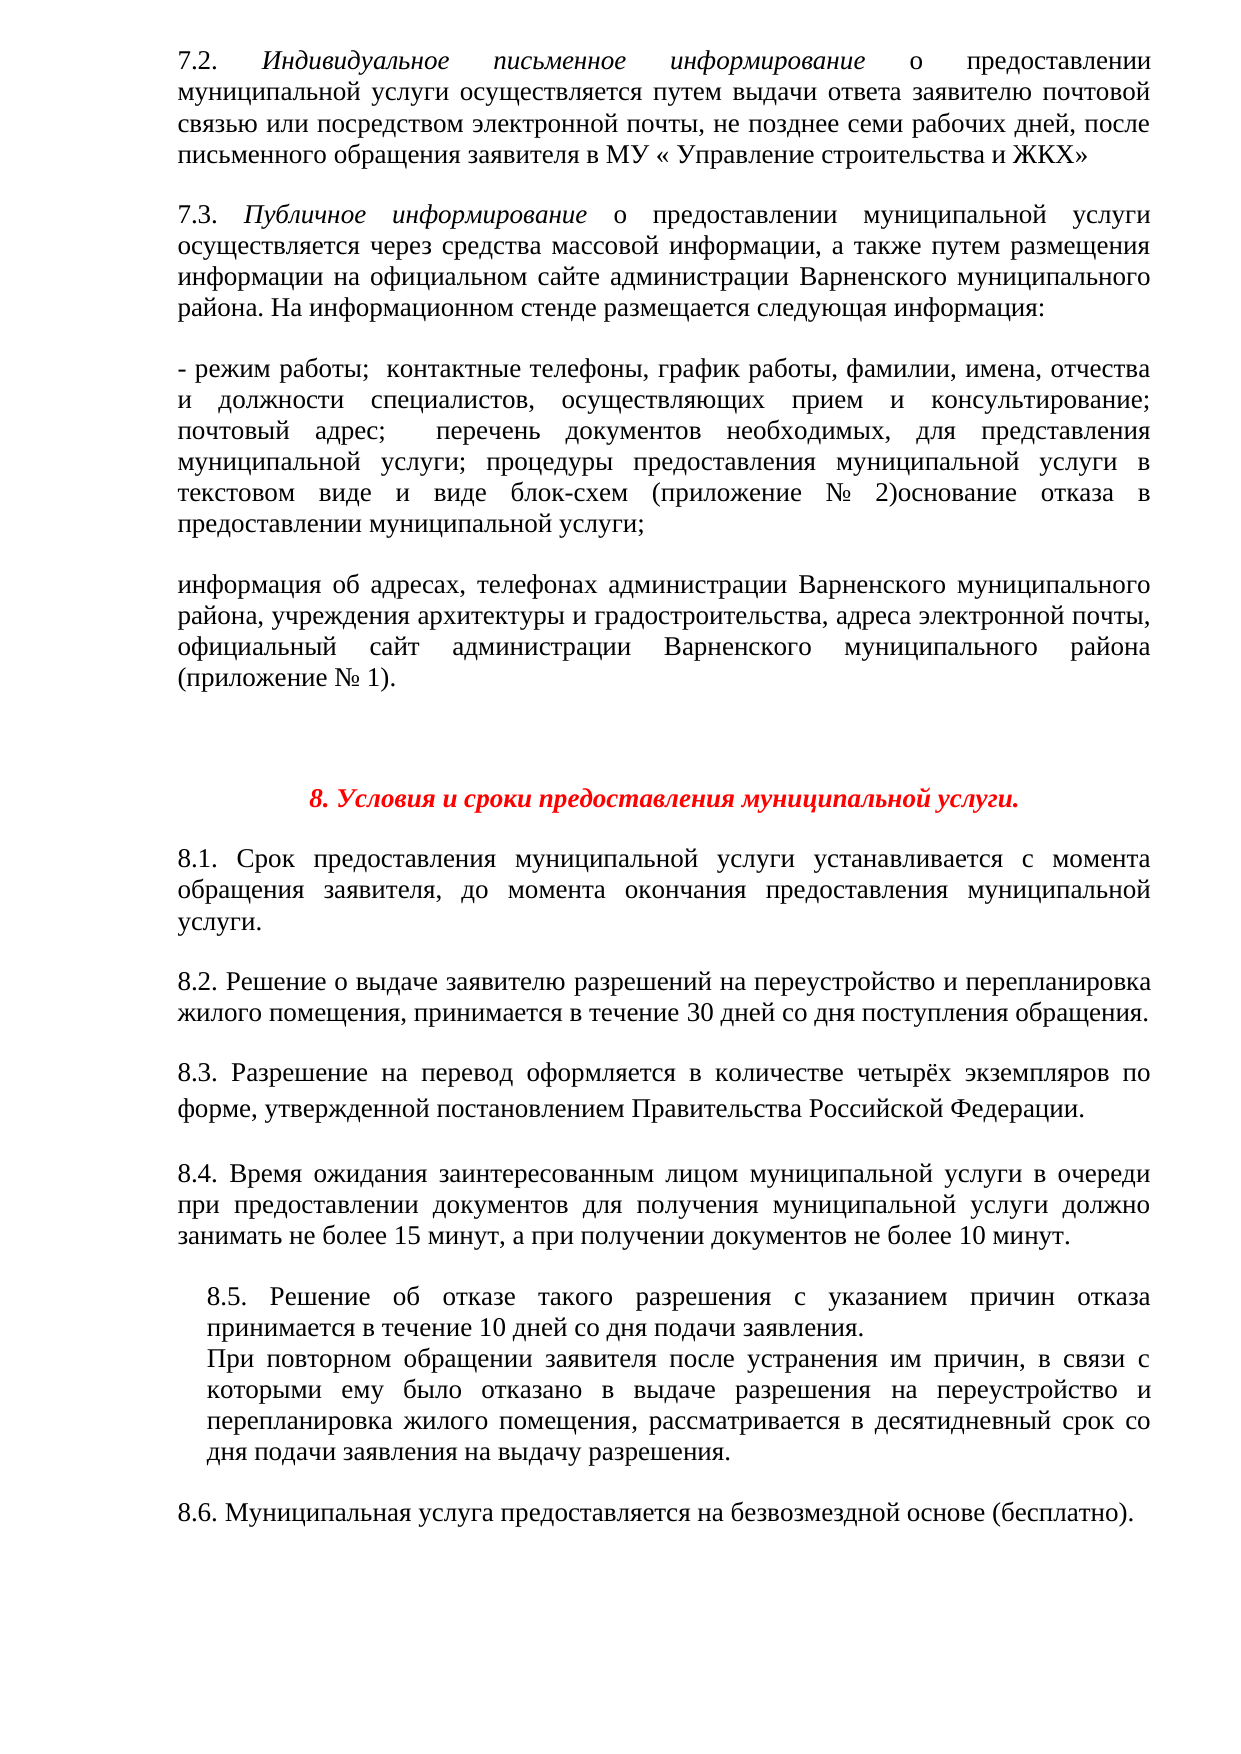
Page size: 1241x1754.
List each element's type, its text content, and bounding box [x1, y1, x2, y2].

text 7.3. Публичное информирование о предоставлении муниципальной услуги осуществляется через средства массовой информации, а также путем размещения информации на официальном сайте администрации Варненского муниципального района. На информационном стенде размещается следующая информация: [177, 198, 1152, 323]
text При повторном обращении заявителя после устранения им причин, в связи с которыми ему было отказано в выдаче разрешения на переустройство и перепланировка жилого помещения, рассматривается в десятидневный срок со дня подачи заявления на выдачу разрешения. [207, 1342, 1152, 1466]
text 8.5. Решение об отказе такого разрешения с указанием причин отказа принимается в течение 10 дней со дня подачи заявления. [207, 1279, 1152, 1342]
text 8.1. Срок предоставления муниципальной услуги устанавливается с момента обращения заявителя, до момента окончания предоставления муниципальной услуги. [177, 842, 1152, 936]
text 7.2. Индивидуальное письменное информирование о предоставлении муниципальной услуги осуществляется путем выдачи ответа заявителю почтовой связью или посредством электронной почты, не позднее семи рабочих дней, после письменного обращения заявителя в МУ « Управление строительства и ЖКХ» [177, 44, 1152, 169]
text 8. Условия и сроки предоставления муниципальной услуги. [177, 782, 1152, 813]
text информация об адресах, телефонах администрации Варненского муниципального района, учреждения архитектуры и градостроительства, адреса электронной почты, официальный сайт администрации Варненского муниципального района (приложение № 1). [177, 568, 1152, 692]
text 8.4. Время ожидания заинтересованным лицом муниципальной услуги в очереди при предоставлении документов для получения муниципальной услуги должно занимать не более 15 минут, а при получении документов не более 10 минут. [177, 1157, 1152, 1250]
text 8.6. Муниципальная услуга предоставляется на безвозмездной основе (бесплатно). [177, 1496, 1152, 1527]
text 8.3. Разрешение на перевод оформляется в количестве четырёх экземпляров по форме, утвержденной постановлением Правительства Российской Федерации. [177, 1056, 1152, 1123]
text 8.2. Решение о выдаче заявителю разрешений на переустройство и перепланировка жилого помещения, принимается в течение 30 дней со дня поступления обращения. [177, 965, 1152, 1027]
text - режим работы; контактные телефоны, график работы, фамилии, имена, отчества и должности специалистов, осуществляющих прием и консультирование; почтовый адрес; перечень документов необходимых, для представления муниципальной услуги; процедуры предоставления муниципальной услуги в текстовом виде и виде блок-схем (приложение № 2)основание отказа в предоставлении муниципальной услуги; [177, 352, 1152, 539]
